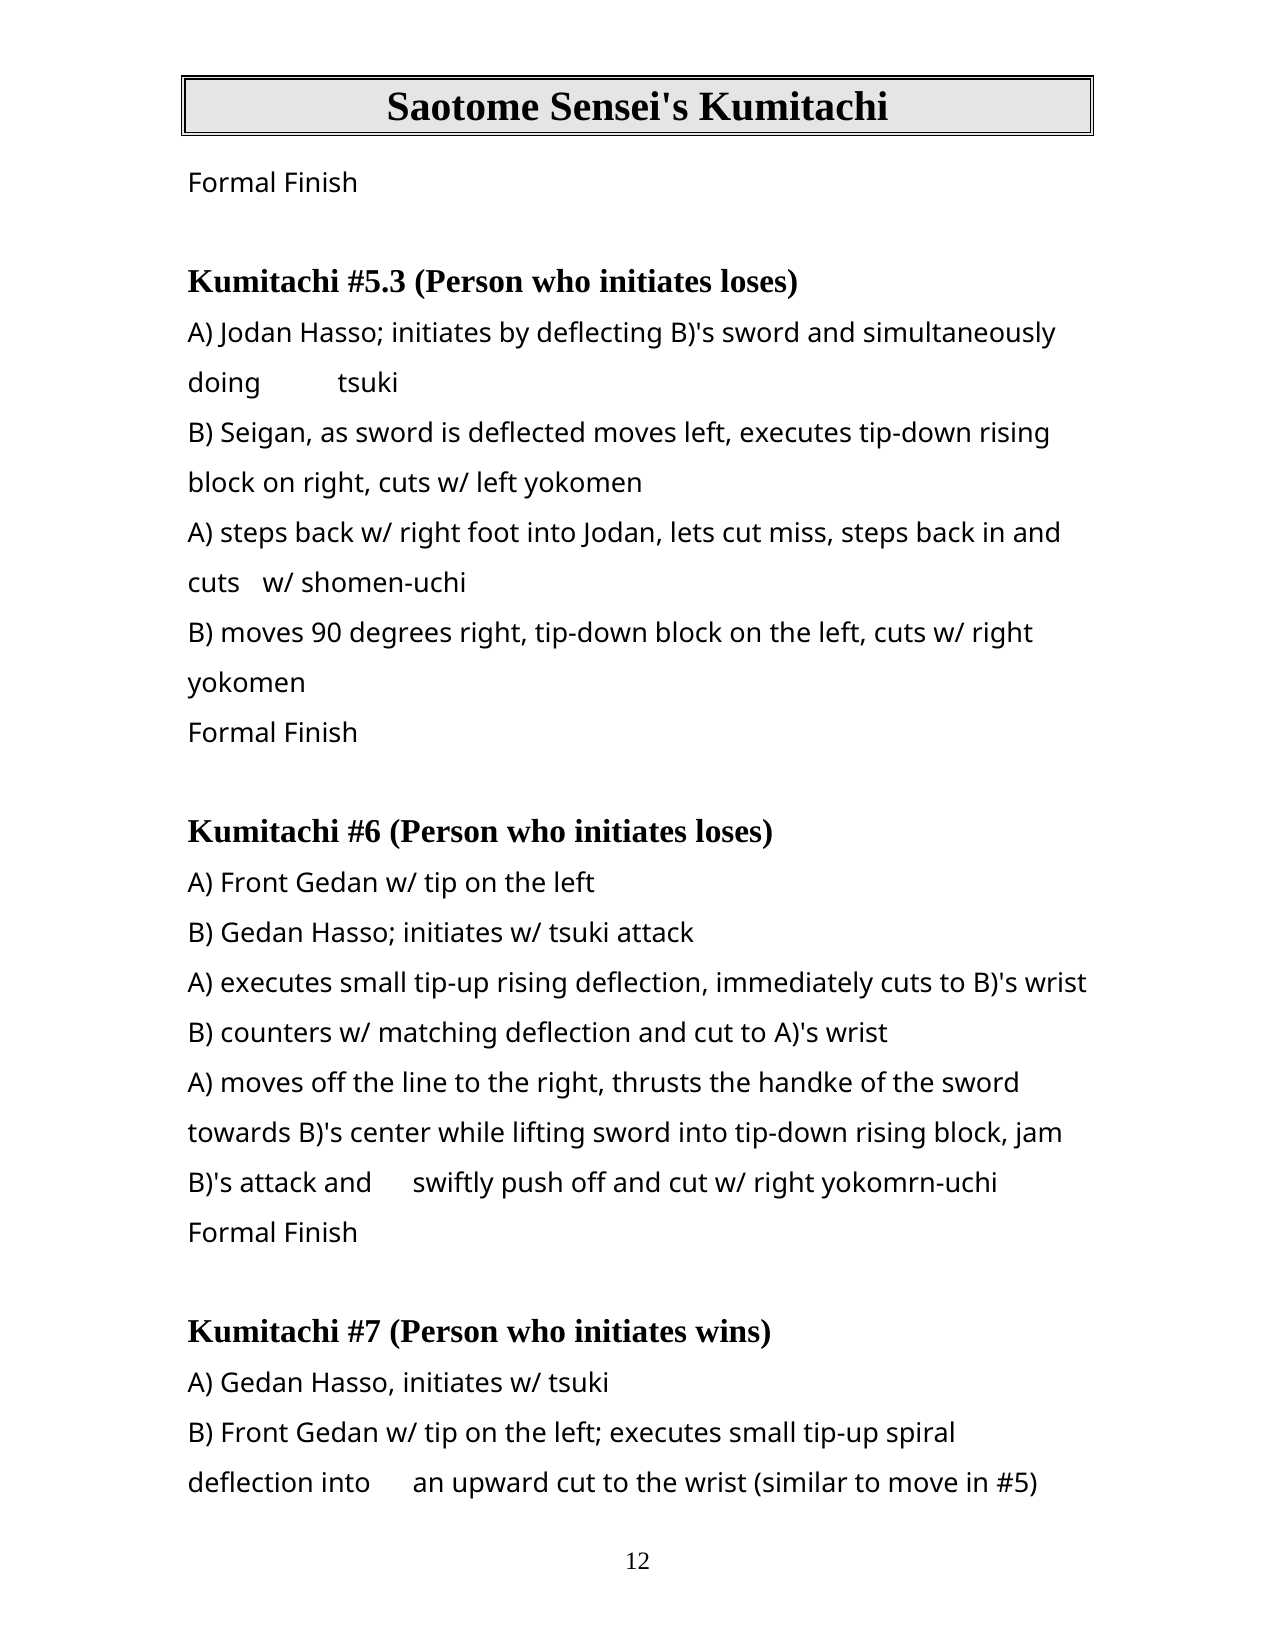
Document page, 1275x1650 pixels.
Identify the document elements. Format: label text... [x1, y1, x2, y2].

text Kumitachi #7 (Person who initiates wins) [187, 1300, 1087, 1350]
text B) Front Gedan w/ tip on the left; executes small tip-up spiral deflection into an upward cut to the wrist (similar to move in #5) [187, 1400, 1087, 1500]
text A) steps back w/ right foot into Jodan, lets cut miss, steps back in and cuts w/ shomen-uchi [187, 500, 1087, 600]
text Kumitachi #6 (Person who initiates loses) [187, 800, 1087, 850]
text B) moves 90 degrees right, tip-down block on the left, cuts w/ right yokomen [187, 600, 1087, 700]
text Formal Finish [187, 1200, 1087, 1250]
text A) executes small tip-up rising deflection, immediately cuts to B)'s wrist [187, 950, 1087, 1000]
text A) moves off the line to the right, thrusts the handke of the sword towards B)'s center while lifting sword into tip-down rising block, jam B)'s attack and swiftly push off and cut w/ right yokomrn-uchi [187, 1050, 1087, 1200]
text A) Gedan Hasso, initiates w/ tsuki [187, 1350, 1087, 1400]
text B) counters w/ matching deflection and cut to A)'s wrist [187, 1000, 1087, 1050]
text Formal Finish [187, 700, 1087, 750]
text A) Front Gedan w/ tip on the left [187, 850, 1087, 900]
text B) Seigan, as sword is deflected moves left, executes tip-down rising block on right, cuts w/ left yokomen [187, 400, 1087, 500]
text B) Gedan Hasso; initiates w/ tsuki attack [187, 900, 1087, 950]
text Formal Finish [187, 150, 1087, 200]
text A) Jodan Hasso; initiates by deflecting B)'s sword and simultaneously doing tsuki [187, 300, 1087, 400]
text Kumitachi #5.3 (Person who initiates loses) [187, 250, 1087, 300]
